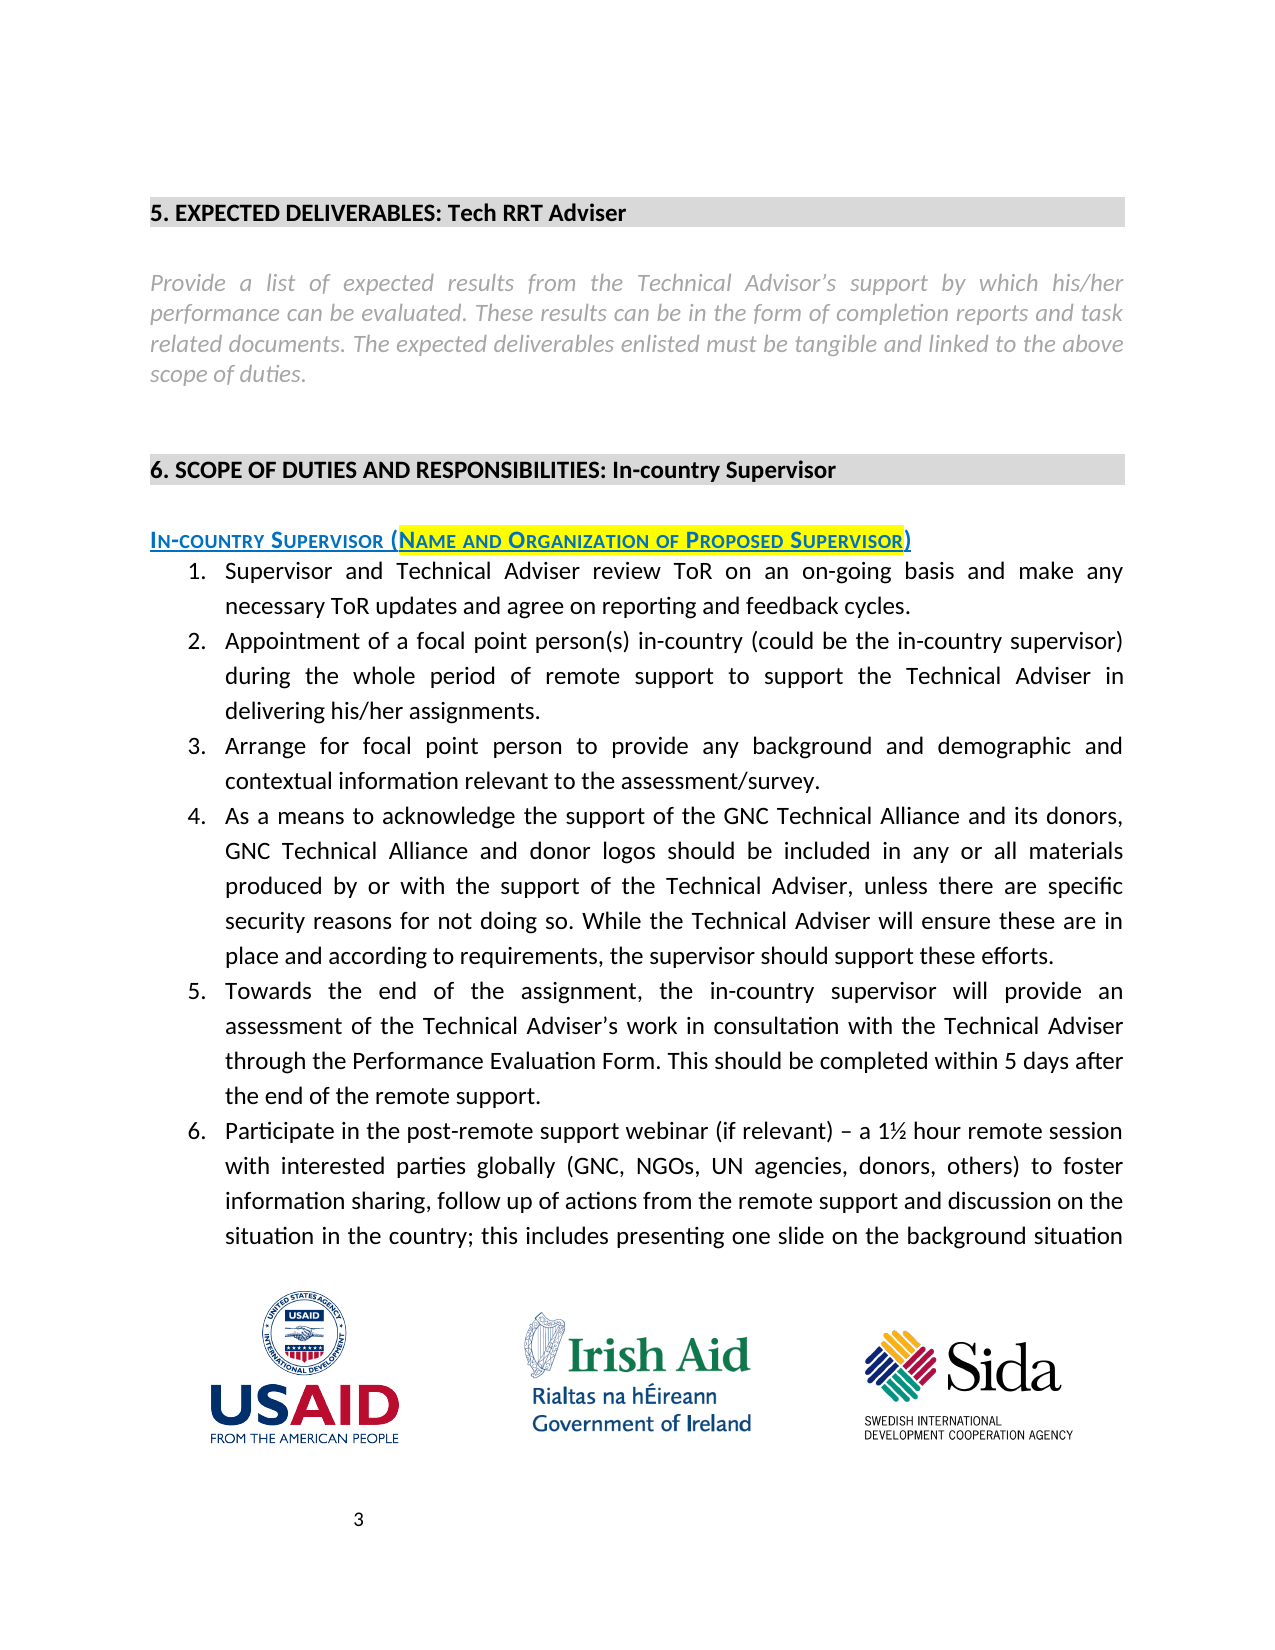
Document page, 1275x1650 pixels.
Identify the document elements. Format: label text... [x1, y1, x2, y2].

text 6. SCOPE OF DUTIES AND RESPONSIBILITIES: In-country Supervisor [150, 454, 1125, 485]
picture [846, 1315, 1087, 1457]
list Arrange for focal point person to provide any background and demographic and contextual information relevant to the assessment/survey. [187, 730, 1125, 796]
list Appointment of a focal point person(s) in-country (could be the in-country supervisor) during the whole period of remote support to support the Technical Adviser in delivering his/her assignments. [187, 625, 1125, 726]
picture [497, 1300, 764, 1442]
picture [169, 1251, 440, 1483]
list Supervisor and Technical Adviser review ToR on an on-going basis and make any necessary ToR updates and agree on reporting and feedback cycles. [187, 555, 1125, 621]
list Towards the end of the assignment, the in-country supervisor will provide an assessment of the Technical Adviser’s work in consultation with the Technical Adviser through the Performance Evaluation Form. This should be completed within 5 days after the end of the remote support. [187, 975, 1125, 1111]
text In-country Supervisor (Name and Organization of Proposed Supervisor) [150, 524, 1125, 555]
text Provide a list of expected results from the Technical Advisor’s support by which his/her performance can be evaluated. These results can be in the form of completion reports and task related documents. The expected deliverables enlisted must be tangible and linked to the above scope of duties. [150, 267, 1125, 389]
list As a means to acknowledge the support of the GNC Technical Alliance and its donors, GNC Technical Alliance and donor logos should be included in any or all materials produced by or with the support of the Technical Adviser, unless there are specific security reasons for not doing so. While the Technical Adviser will ensure these are in place and according to requirements, the supervisor should support these efforts. [187, 800, 1125, 971]
text 5. EXPECTED DELIVERABLES: Tech RRT Adviser [150, 197, 1125, 227]
